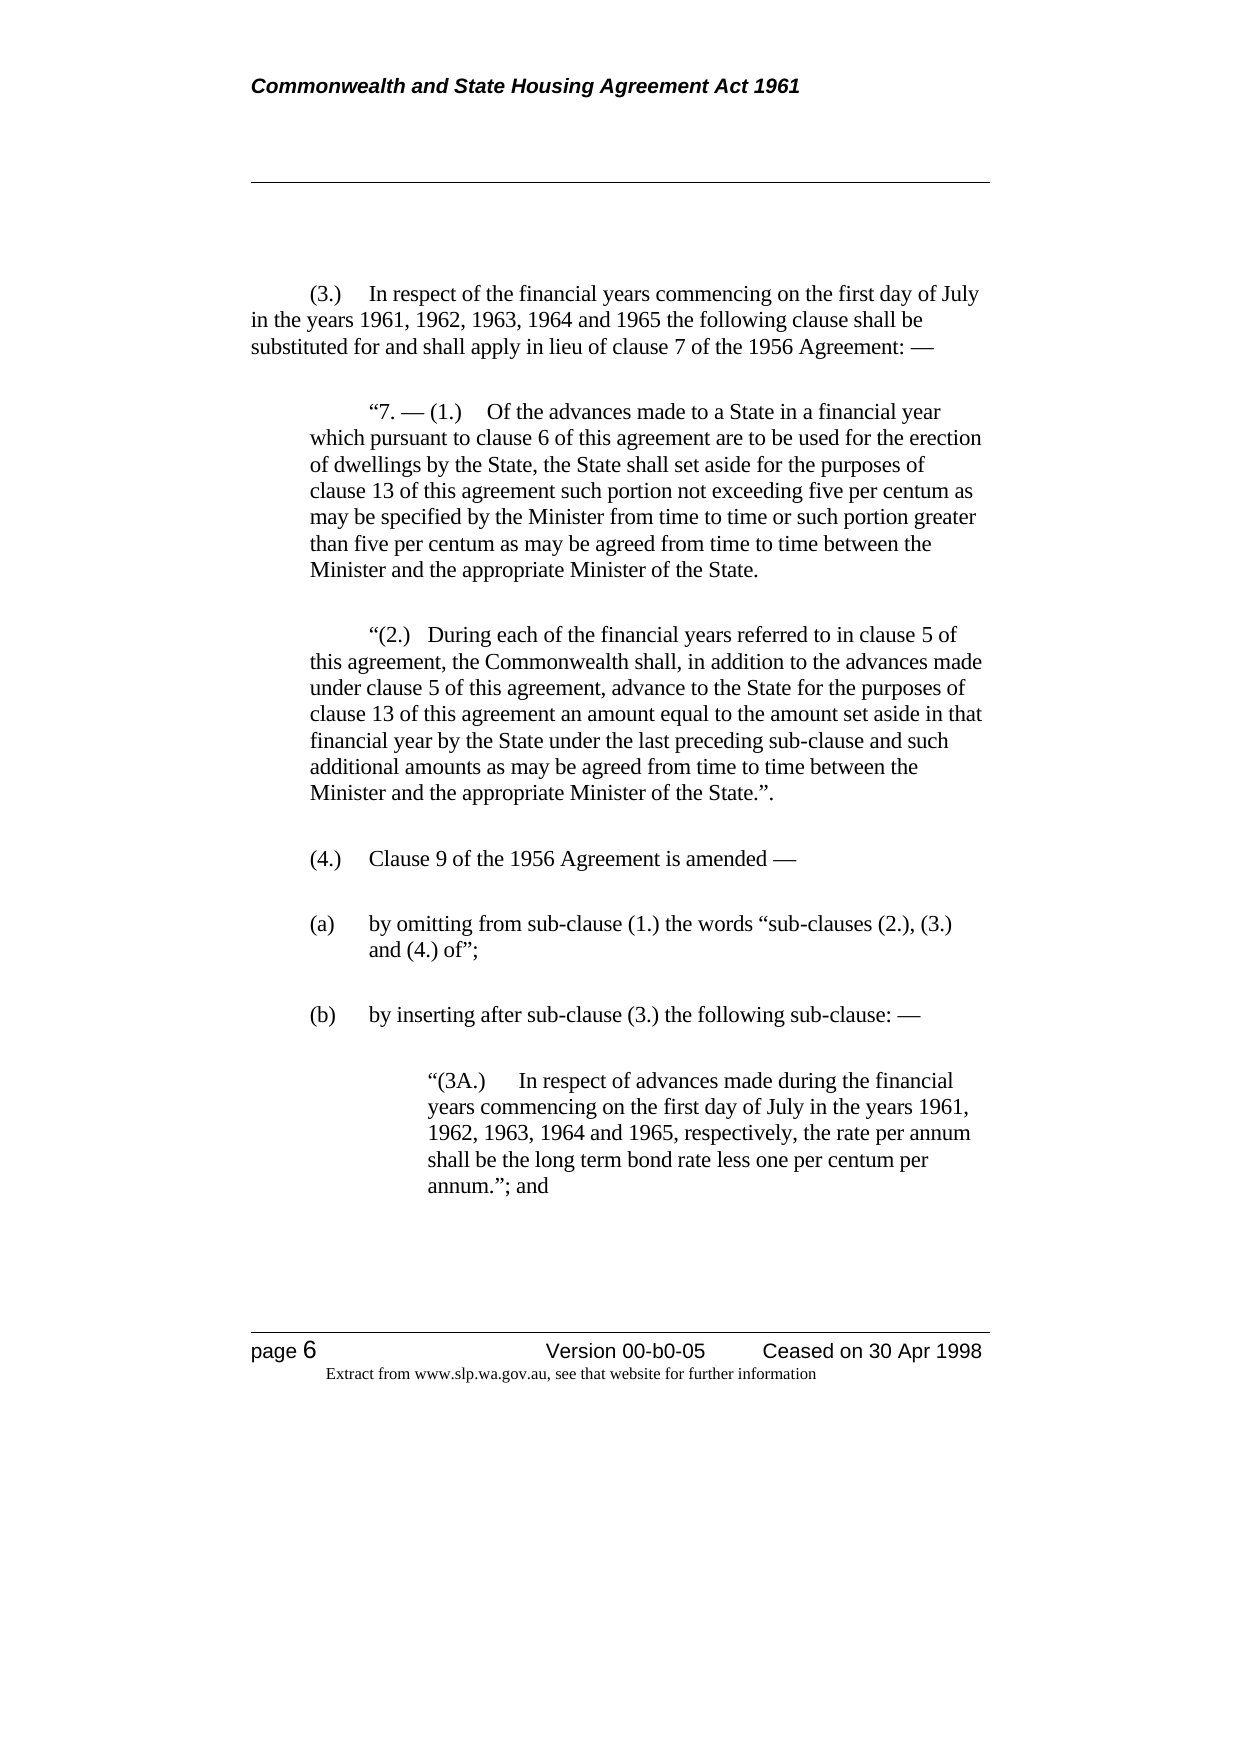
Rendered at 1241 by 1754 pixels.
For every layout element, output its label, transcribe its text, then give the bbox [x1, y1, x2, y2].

text (3.) In respect of the financial years commencing on the first day of July in the years 1961, 1962, 1963, 1964 and 1965 the following clause shall be substituted for and shall apply in lieu of clause 7 of the 1956 Agreement: — [251, 280, 990, 359]
text (b) by inserting after sub-clause (3.) the following sub-clause: — [251, 1001, 990, 1028]
text (a) by omitting from sub-clause (1.) the words “sub-clauses (2.), (3.) and (4.) of”; [251, 910, 990, 963]
text “(3A.) In respect of advances made during the financial years commencing on the first day of July in the years 1961, 1962, 1963, 1964 and 1965, respectively, the rate per annum shall be the long term bond rate less one per centum per annum.”; and [251, 1067, 990, 1198]
text (4.) Clause 9 of the 1956 Agreement is amended — [251, 845, 990, 871]
text “(2.) During each of the financial years referred to in clause 5 of this agreement, the Commonwealth shall, in addition to the advances made under clause 5 of this agreement, advance to the State for the purposes of clause 13 of this agreement an amount equal to the amount set aside in that financial year by the State under the last preceding sub-clause and such additional amounts as may be agreed from time to time between the Minister and the appropriate Minister of the State.”. [251, 621, 990, 806]
text “7. — (1.) Of the advances made to a State in a financial year which pursuant to clause 6 of this agreement are to be used for the erection of dwellings by the State, the State shall set aside for the purposes of clause 13 of this agreement such portion not exceeding five per centum as may be specified by the Minister from time to time or such portion greater than five per centum as may be agreed from time to time between the Minister and the appropriate Minister of the State. [251, 398, 990, 582]
